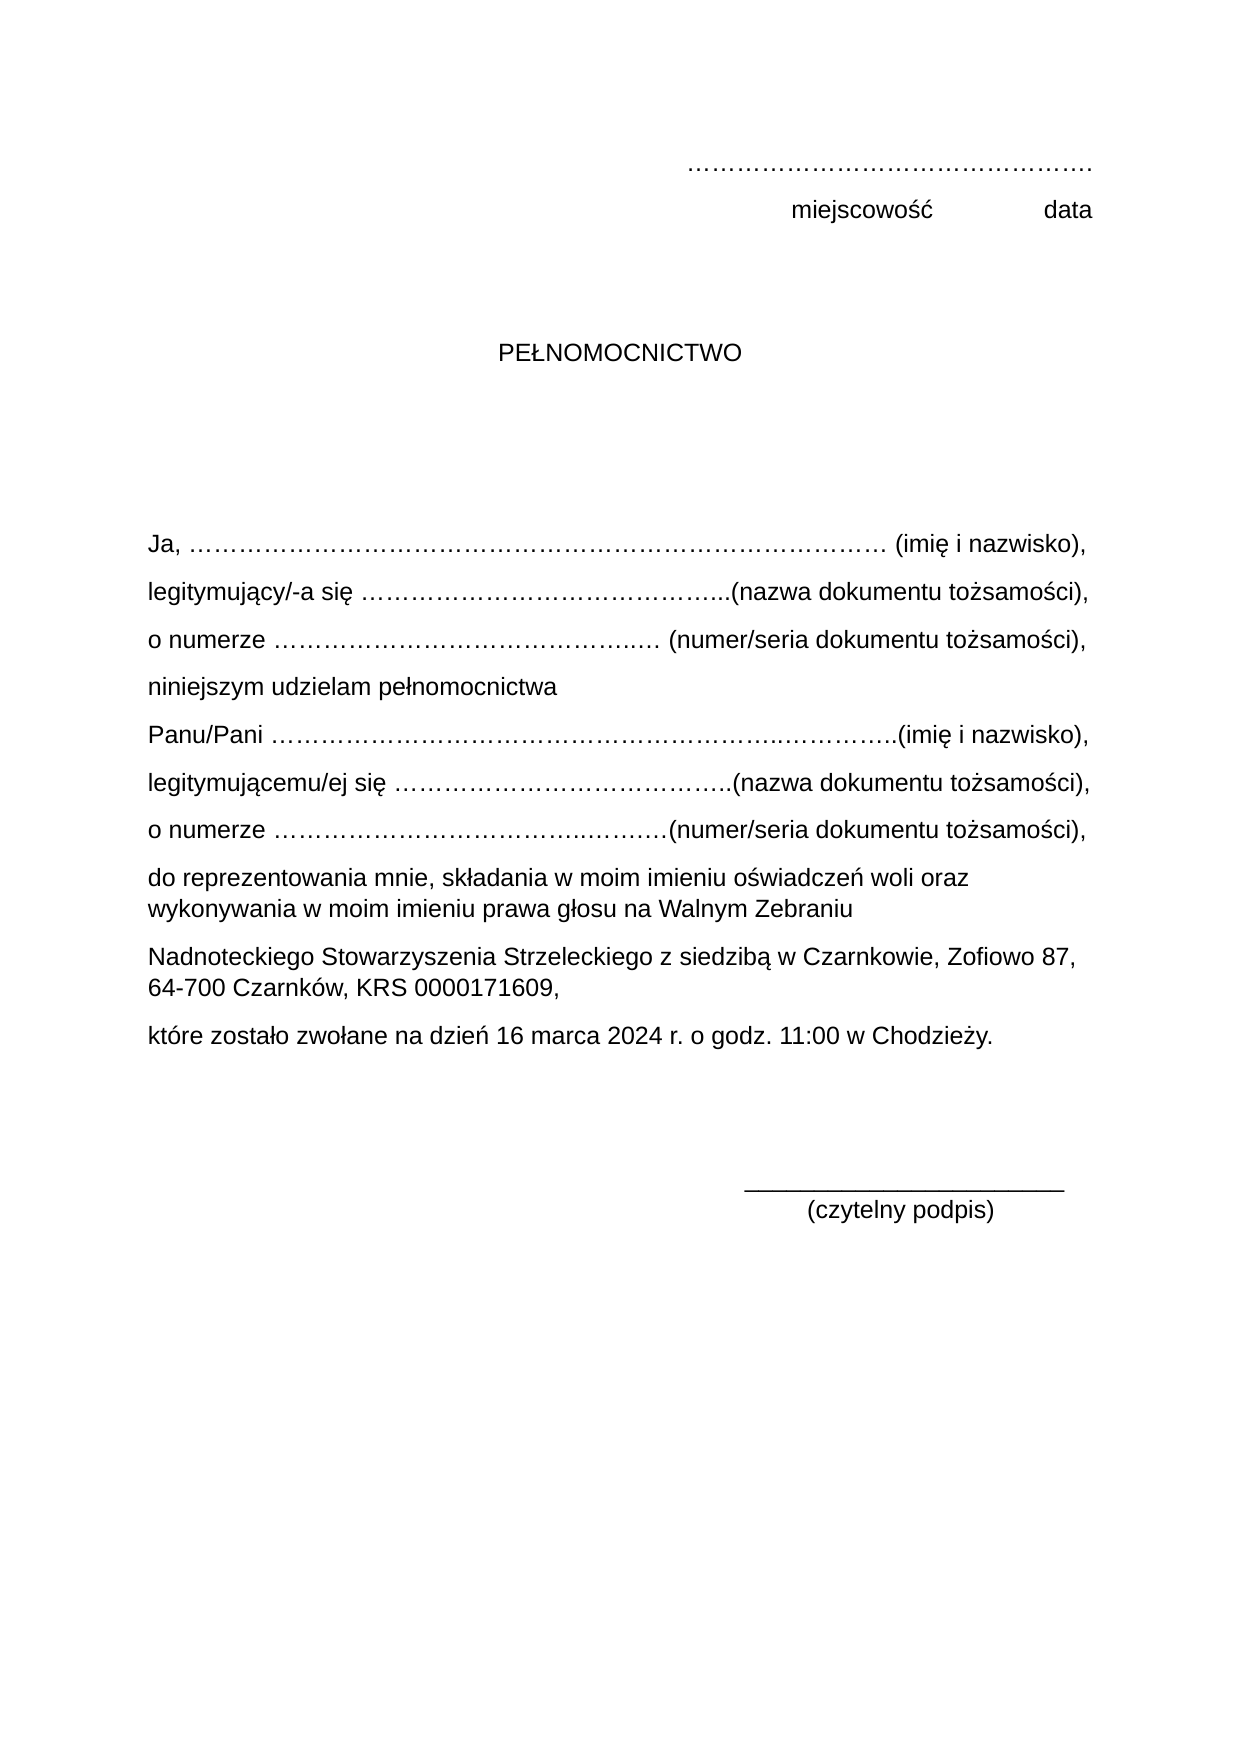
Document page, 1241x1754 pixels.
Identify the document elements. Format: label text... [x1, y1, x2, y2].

text miejscowość data [148, 195, 1093, 224]
text Ja, ………………………………………………………………………… (imię i nazwisko), [148, 529, 1093, 558]
text legitymujący/-a się ……………………………………...(nazwa dokumentu tożsamości), [148, 577, 1093, 606]
text niniejszym udzielam pełnomocnictwa [148, 672, 1093, 701]
text o numerze ………………………………..…….…(numer/seria dokumentu tożsamości), [148, 816, 1093, 844]
text PEŁNOMOCNICTWO [148, 338, 1093, 367]
text …………………………………………. [148, 148, 1093, 176]
text które zostało zwołane na dzień 16 marca 2024 r. o godz. 11:00 w Chodzieży. [148, 1021, 1093, 1049]
text legitymującemu/ej się …………………………………..(nazwa dokumentu tożsamości), [148, 768, 1093, 797]
text Panu/Pani ……………………………………………………..…………..(imię i nazwisko), [148, 720, 1093, 749]
text Nadnoteckiego Stowarzyszenia Strzeleckiego z siedzibą w Czarnkowie, Zofiowo 87, 64-700 Czarnków, KRS 0000171609, [148, 942, 1093, 1002]
text o numerze ……………………………………..… (numer/seria dokumentu tożsamości), [148, 625, 1093, 653]
text do reprezentowania mnie, składania w moim imieniu oświadczeń woli oraz wykonywania w moim imieniu prawa głosu na Walnym Zebraniu [148, 863, 1093, 923]
text _______________________ (czytelny podpis) [738, 1164, 1093, 1224]
